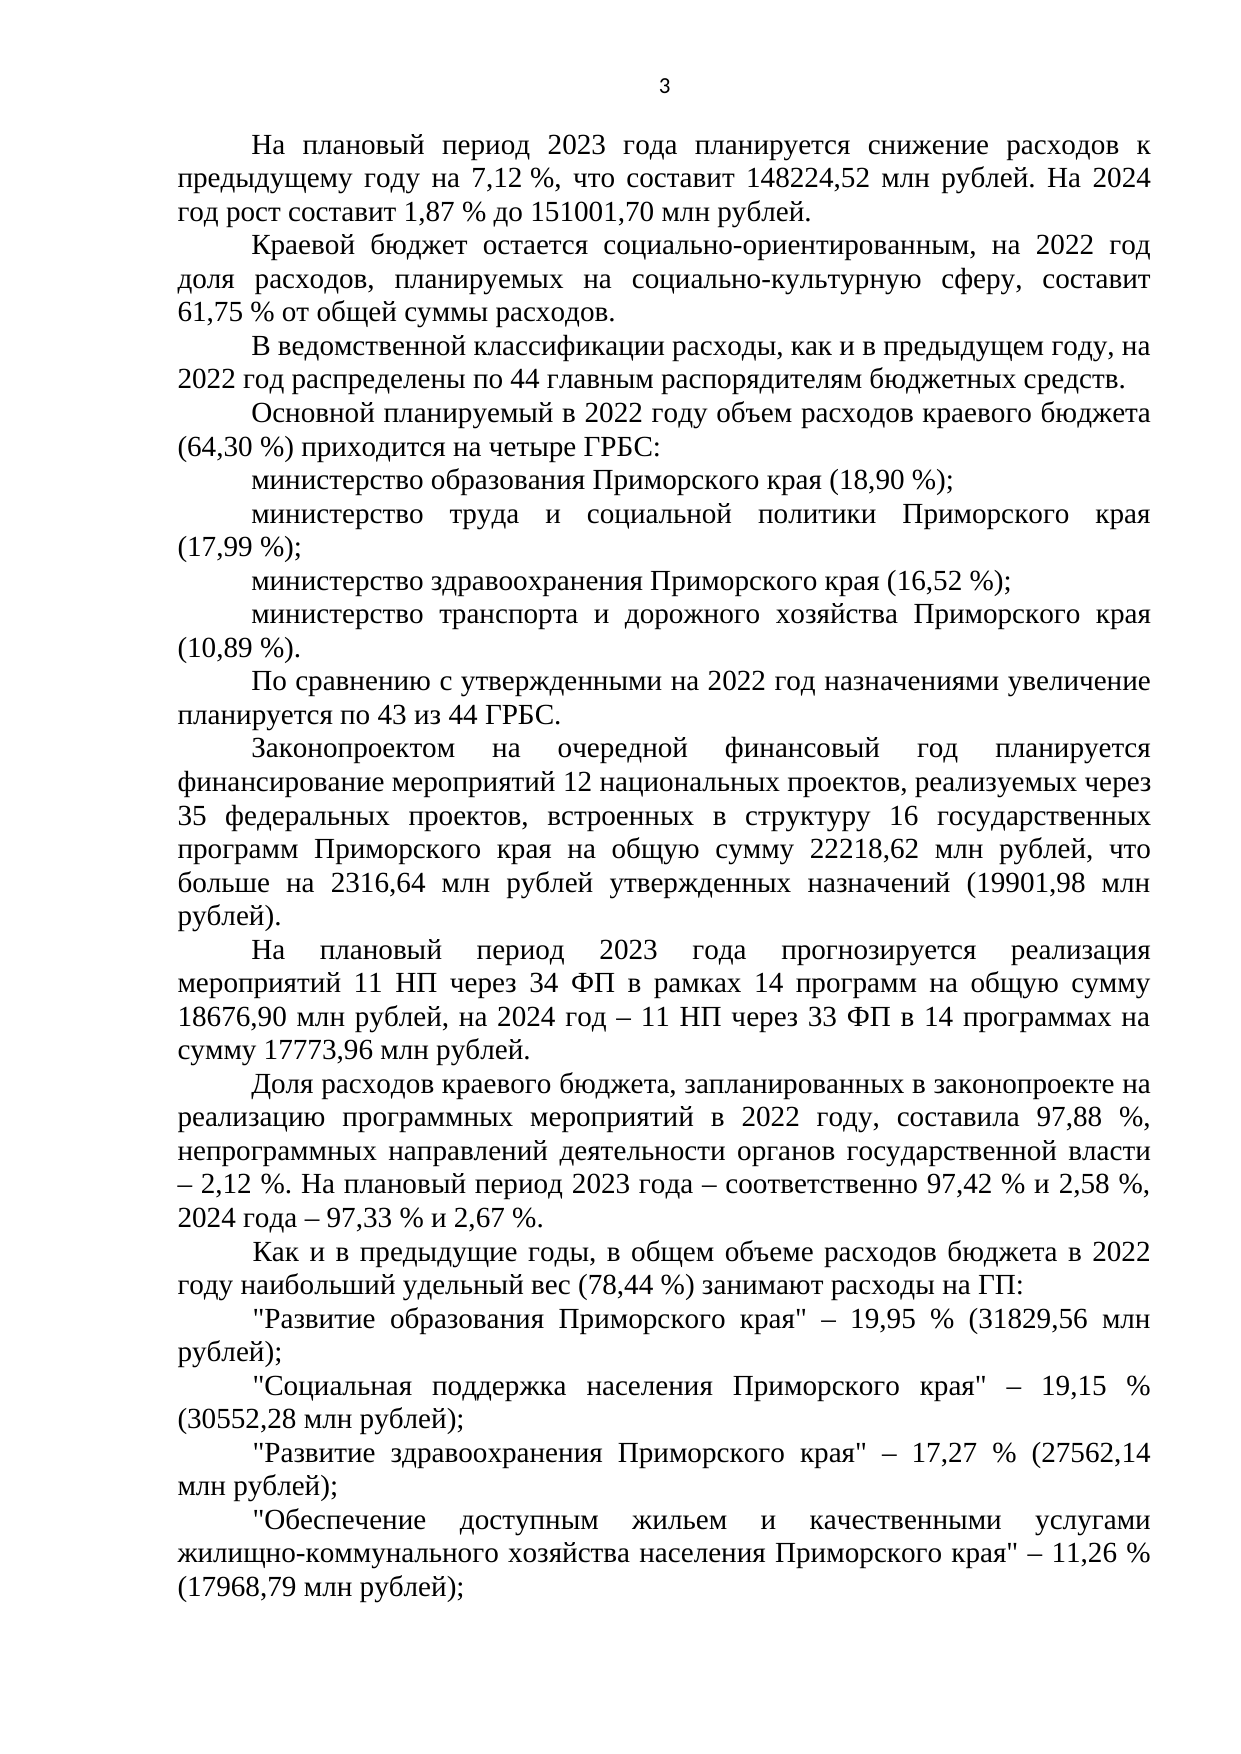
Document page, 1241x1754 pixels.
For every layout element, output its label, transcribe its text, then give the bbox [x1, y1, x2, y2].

text министерство здравоохранения Приморского края (16,52 %); [177, 563, 1152, 596]
text министерство транспорта и дорожного хозяйства Приморского края (10,89 %). [177, 596, 1152, 663]
text По сравнению с утвержденными на 2022 год назначениями увеличение планируется по 43 из 44 ГРБС. [177, 663, 1152, 731]
text Доля расходов краевого бюджета, запланированных в законопроекте на реализацию программных мероприятий в 2022 году, составила 97,88 %, непрограммных направлений деятельности органов государственной власти – 2,12 %. На плановый период 2023 года – соответственно 97,42 % и 2,58 %, 2024 года – 97,33 % и 2,67 %. [177, 1066, 1152, 1234]
text Основной планируемый в 2022 году объем расходов краевого бюджета (64,30 %) приходится на четыре ГРБС: [177, 395, 1152, 462]
text Краевой бюджет остается социально-ориентированным, на 2022 год доля расходов, планируемых на социально-культурную сферу, составит 61,75 % от общей суммы расходов. [177, 227, 1152, 328]
text На плановый период 2023 года прогнозируется реализация мероприятий 11 НП через 34 ФП в рамках 14 программ на общую сумму 18676,90 млн рублей, на 2024 год – 11 НП через 33 ФП в 14 программах на сумму 17773,96 млн рублей. [177, 932, 1152, 1066]
text "Социальная поддержка населения Приморского края" – 19,15 % (30552,28 млн рублей); [177, 1368, 1152, 1435]
text Законопроектом на очередной финансовый год планируется финансирование мероприятий 12 национальных проектов, реализуемых через 35 федеральных проектов, встроенных в структуру 16 государственных программ Приморского края на общую сумму 22218,62 млн рублей, что больше на 2316,64 млн рублей утвержденных назначений (19901,98 млн рублей). [177, 731, 1152, 932]
text "Развитие образования Приморского края" – 19,95 % (31829,56 млн рублей); [177, 1301, 1152, 1368]
text "Обеспечение доступным жильем и качественными услугами жилищно-коммунального хозяйства населения Приморского края" – 11,26 % (17968,79 млн рублей); [177, 1502, 1152, 1603]
text В ведомственной классификации расходы, как и в предыдущем году, на 2022 год распределены по 44 главным распорядителям бюджетных средств. [177, 328, 1152, 395]
text министерство образования Приморского края (18,90 %); [177, 462, 1152, 496]
text На плановый период 2023 года планируется снижение расходов к предыдущему году на 7,12 %, что составит 148224,52 млн рублей. На 2024 год рост составит 1,87 % до 151001,70 млн рублей. [177, 127, 1152, 227]
text Как и в предыдущие годы, в общем объеме расходов бюджета в 2022 году наибольший удельный вес (78,44 %) занимают расходы на ГП: [177, 1234, 1152, 1301]
text "Развитие здравоохранения Приморского края" – 17,27 % (27562,14 млн рублей); [177, 1435, 1152, 1502]
text министерство труда и социальной политики Приморского края (17,99 %); [177, 496, 1152, 563]
